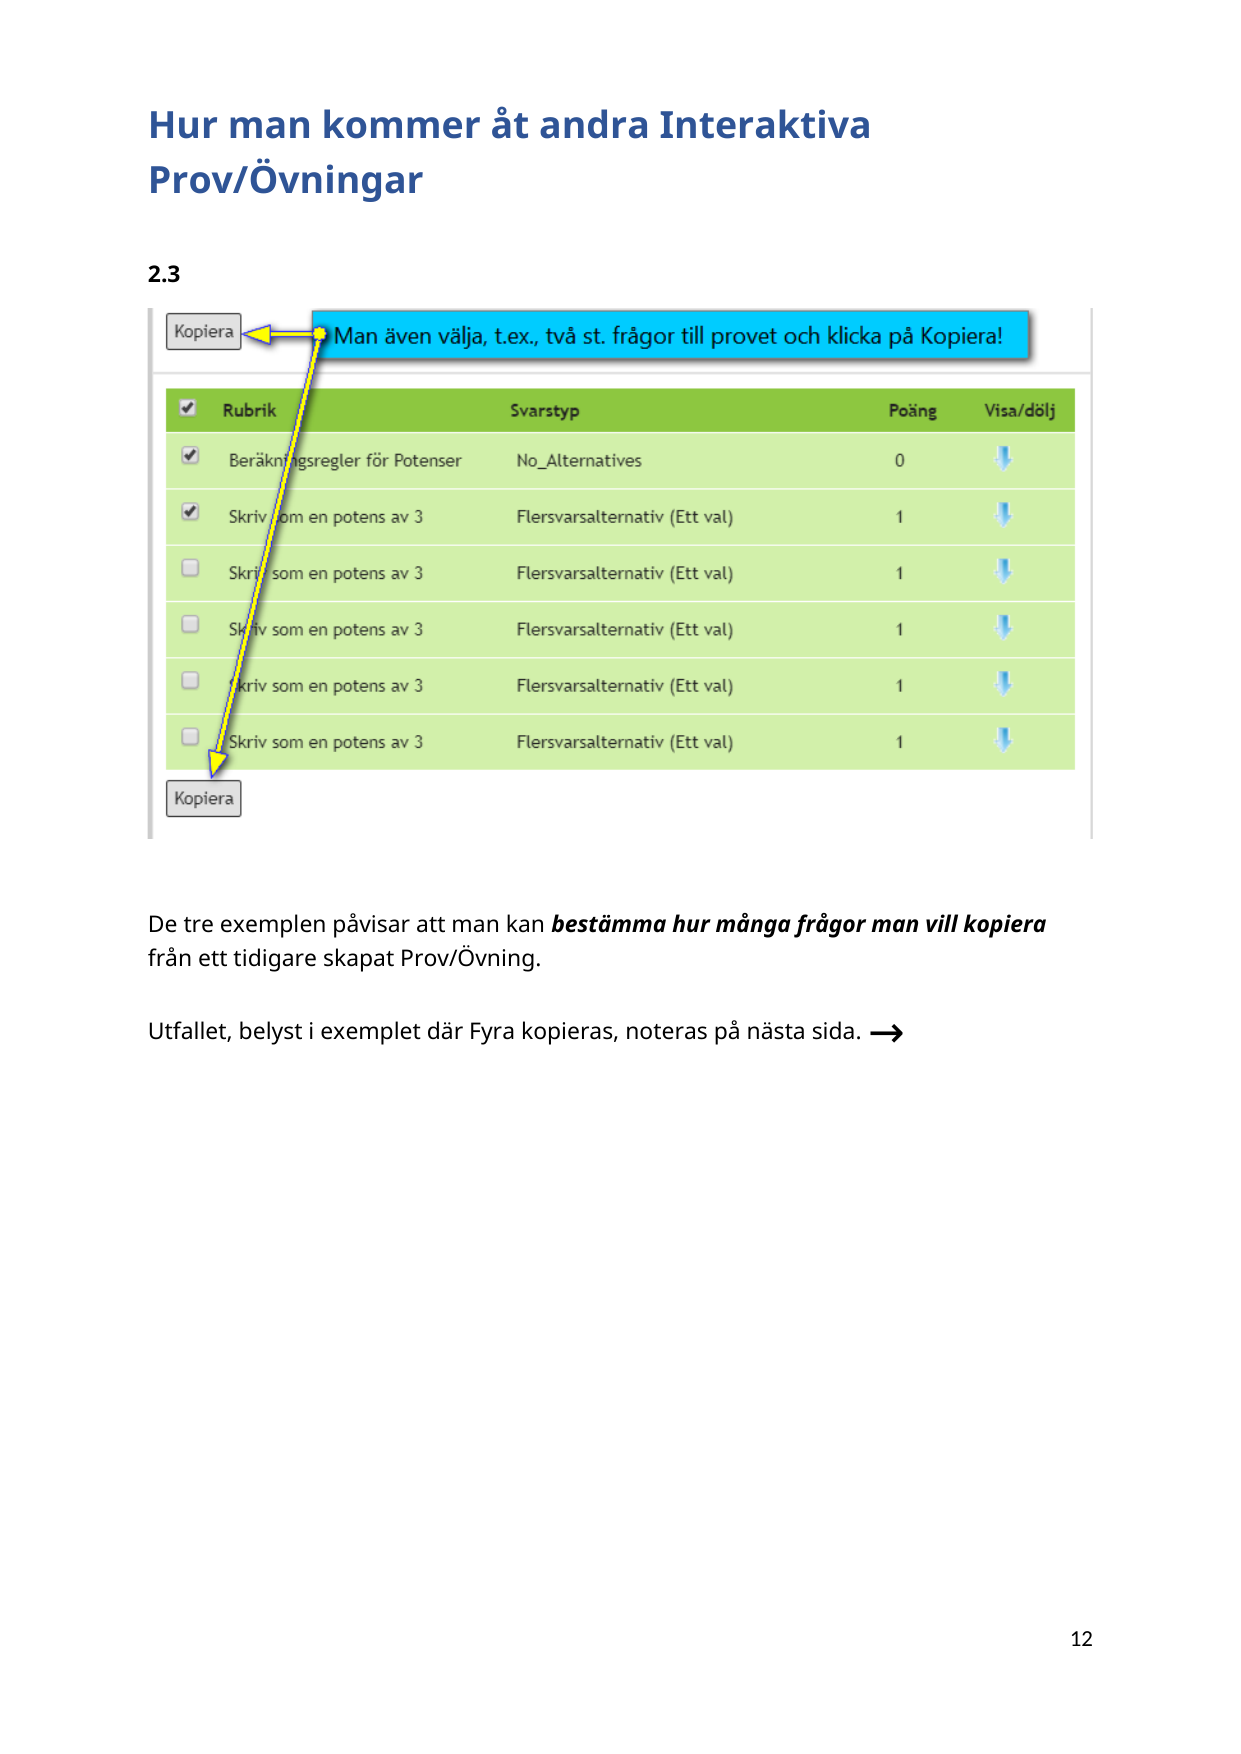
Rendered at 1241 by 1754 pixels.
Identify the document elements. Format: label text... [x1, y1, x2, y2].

text 2.3 [148, 258, 1093, 289]
text Utfallet, belyst i exemplet där Fyra kopieras, noteras på nästa sida. → [148, 992, 1093, 1060]
picture [147, 308, 1093, 839]
text De tre exemplen påvisar att man kan bestämma hur många frågor man vill kopiera från ett tidigare skapat Prov/Övning. [148, 908, 1093, 973]
